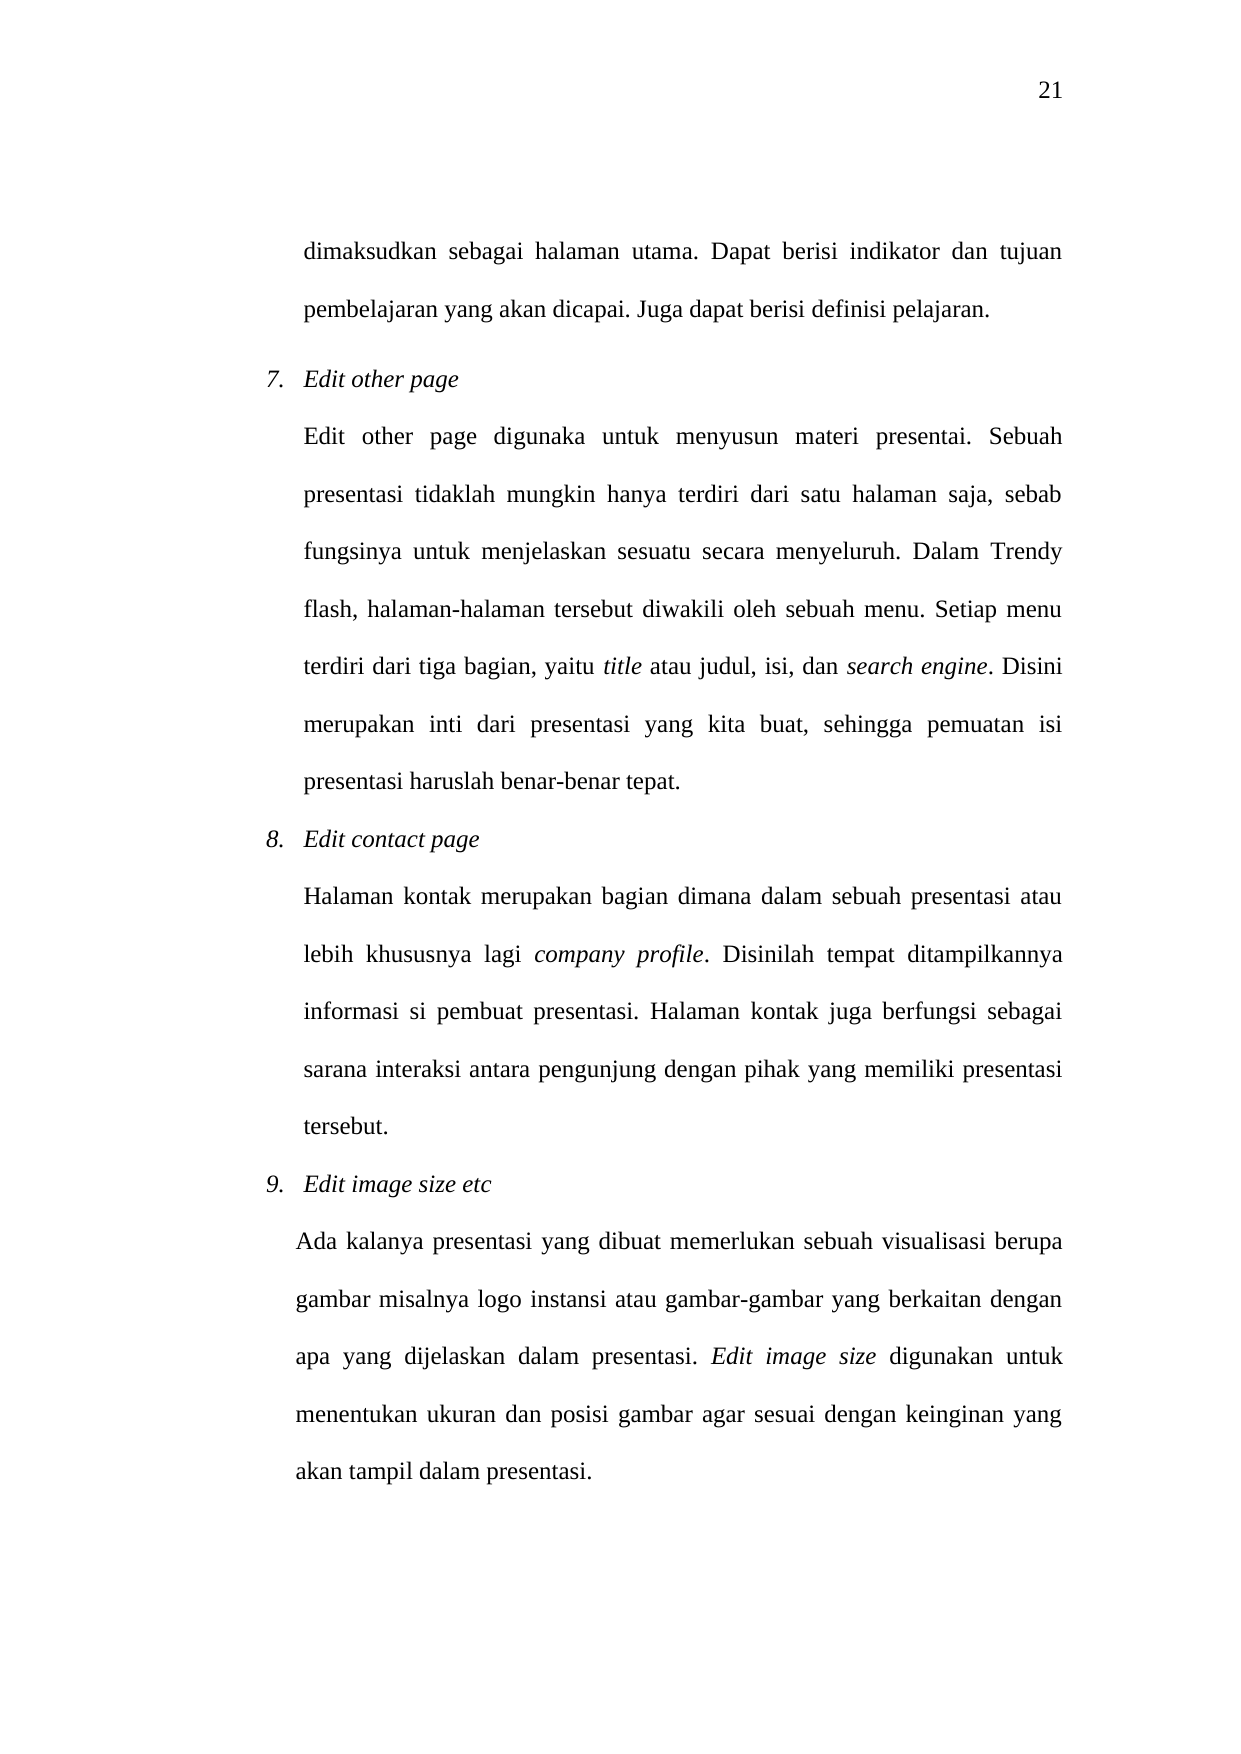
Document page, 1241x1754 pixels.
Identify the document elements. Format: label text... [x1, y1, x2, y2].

text Edit other page digunaka untuk menyusun materi presentai. Sebuah presentasi tidaklah mungkin hanya terdiri dari satu halaman saja, sebab fungsinya untuk menjelaskan sesuatu secara menyeluruh. Dalam Trendy flash, halaman-halaman tersebut diwakili oleh sebuah menu. Setiap menu terdiri dari tiga bagian, yaitu title atau judul, isi, dan search engine. Disini merupakan inti dari presentasi yang kita buat, sehingga pemuatan isi presentasi haruslah benar-benar tepat. [303, 421, 1063, 795]
list Edit image size etc [266, 1169, 1063, 1197]
text Ada kalanya presentasi yang dibuat memerlukan sebuah visualisasi berupa gambar misalnya logo instansi atau gambar-gambar yang berkaitan dengan apa yang dijelaskan dalam presentasi. Edit image size digunakan untuk menentukan ukuran dan posisi gambar agar sesuai dengan keinginan yang akan tampil dalam presentasi. [295, 1226, 1063, 1485]
list Halaman kontak merupakan bagian dimana dalam sebuah presentasi atau lebih khususnya lagi company profile. Disinilah tempat ditampilkannya informasi si pembuat presentasi. Halaman kontak juga berfungsi sebagai sarana interaksi antara pengunjung dengan pihak yang memiliki presentasi tersebut. [303, 881, 1063, 1140]
list Edit contact page [266, 824, 1063, 852]
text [303, 236, 1063, 322]
list Edit other page [266, 364, 1063, 392]
